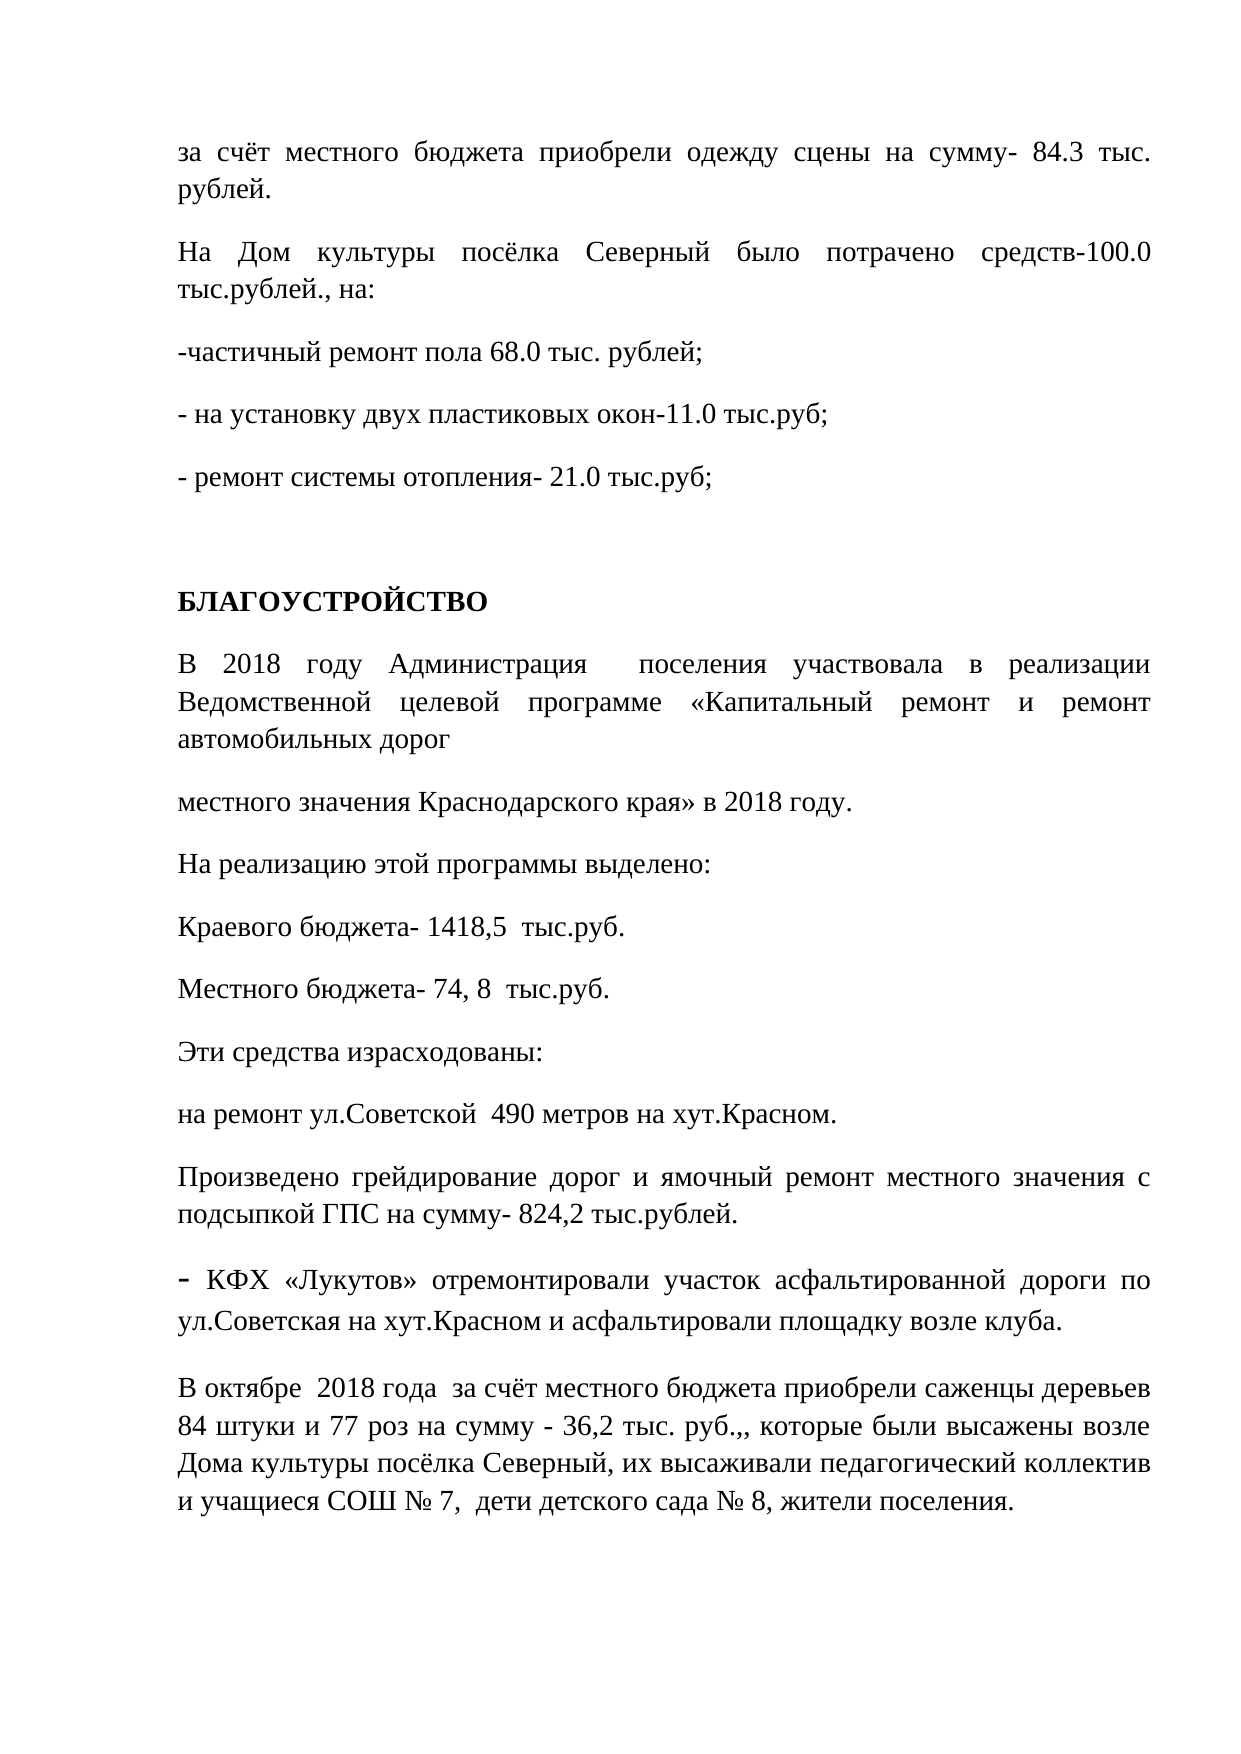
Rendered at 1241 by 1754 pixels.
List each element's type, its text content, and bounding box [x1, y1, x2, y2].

text Краевого бюджета- 1418,5 тыс.руб. [177, 905, 1152, 942]
text - на установку двух пластиковых окон-11.0 тыс.руб; [177, 392, 1152, 430]
text - ремонт системы отопления- 21.0 тыс.руб; [177, 455, 1152, 492]
text Эти средства израсходованы: [177, 1030, 1152, 1067]
text за счёт местного бюджета приобрели одежду сцены на сумму- 84.3 тыс. рублей. [177, 130, 1152, 205]
text На Дом культуры посёлка Северный было потрачено средств-100.0 тыс.рублей., на: [177, 230, 1152, 305]
text В октябре 2018 года за счёт местного бюджета приобрели саженцы деревьев 84 штуки и 77 роз на сумму - 36,2 тыс. руб.,, которые были высажены возле Дома культуры посёлка Северный, их высаживали педагогический коллектив и учащиеся СОШ № 7, дети детского сада № 8, жители поселения. [177, 1366, 1152, 1516]
text На реализацию этой программы выделено: [177, 842, 1152, 880]
text на ремонт ул.Советской 490 метров на хут.Красном. [177, 1092, 1152, 1130]
text Местного бюджета- 74, 8 тыс.руб. [177, 967, 1152, 1005]
text Произведено грейдирование дорог и ямочный ремонт местного значения с подсыпкой ГПС на сумму- 824,2 тыс.рублей. [177, 1155, 1152, 1230]
text местного значения Краснодарского края» в 2018 году. [177, 780, 1152, 817]
text БЛАГОУСТРОЙСТВО [177, 580, 1152, 617]
text В 2018 году Администрация поселения участвовала в реализации Ведомственной целевой программе «Капитальный ремонт и ремонт автомобильных дорог [177, 642, 1152, 755]
text - КФХ «Лукутов» отремонтировали участок асфальтированной дороги по ул.Советская на хут.Красном и асфальтировали площадку возле клуба. [177, 1255, 1152, 1336]
text -частичный ремонт пола 68.0 тыс. рублей; [177, 330, 1152, 367]
